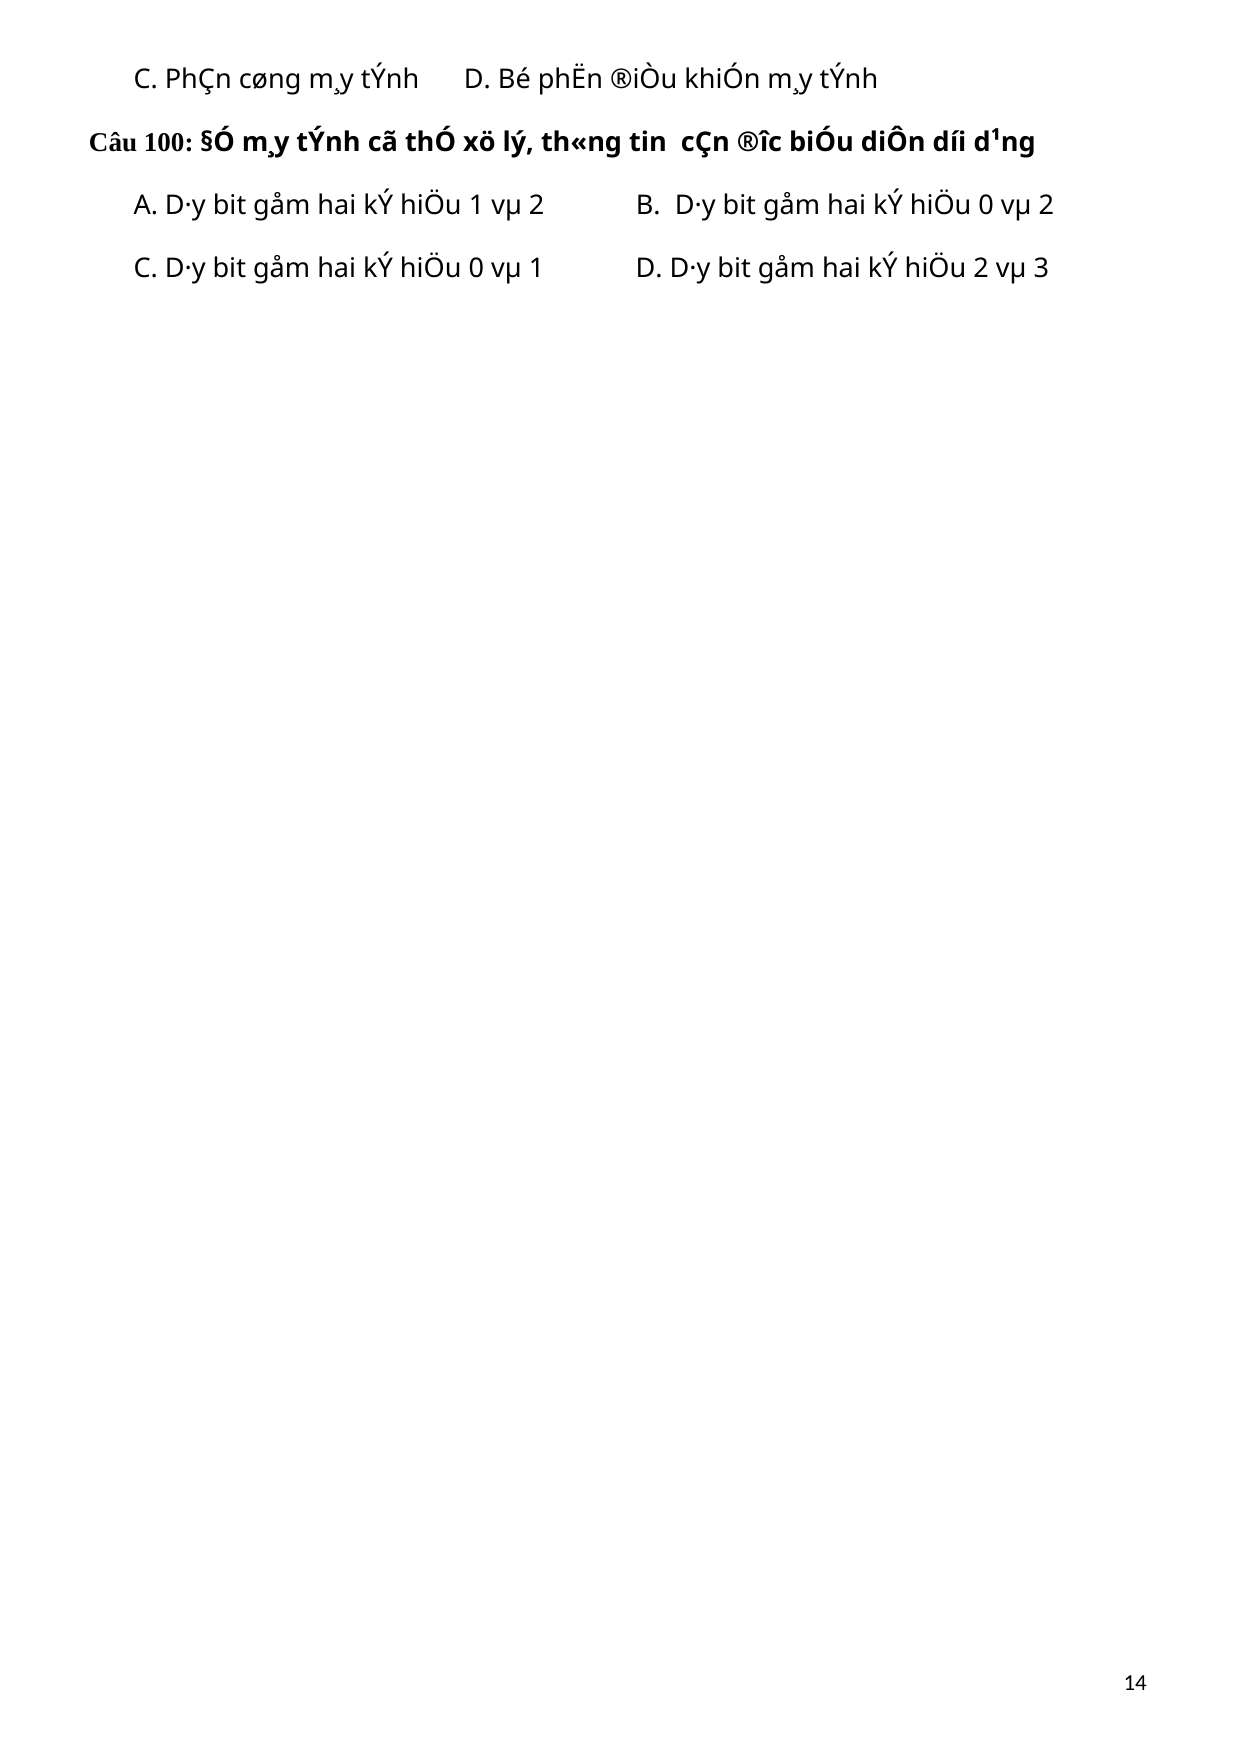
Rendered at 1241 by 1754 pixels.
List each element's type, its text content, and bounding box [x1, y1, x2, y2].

text C. PhÇn cøng m¸y tÝnh D. Bé phËn ®iÒu khiÓn m¸y tÝnh [89, 59, 1146, 96]
text A. D·y bit gåm hai kÝ hiÖu 1 vµ 2 B. D·y bit gåm hai kÝ hiÖu 0 vµ 2 [89, 186, 1146, 222]
text Câu 100: §Ó m¸y tÝnh cã thÓ xö lý, th«ng tin cÇn ®­îc biÓu diÔn d­íi d¹ng [89, 122, 1146, 159]
text C. D·y bit gåm hai kÝ hiÖu 0 vµ 1 D. D·y bit gåm hai kÝ hiÖu 2 vµ 3 [89, 249, 1146, 286]
